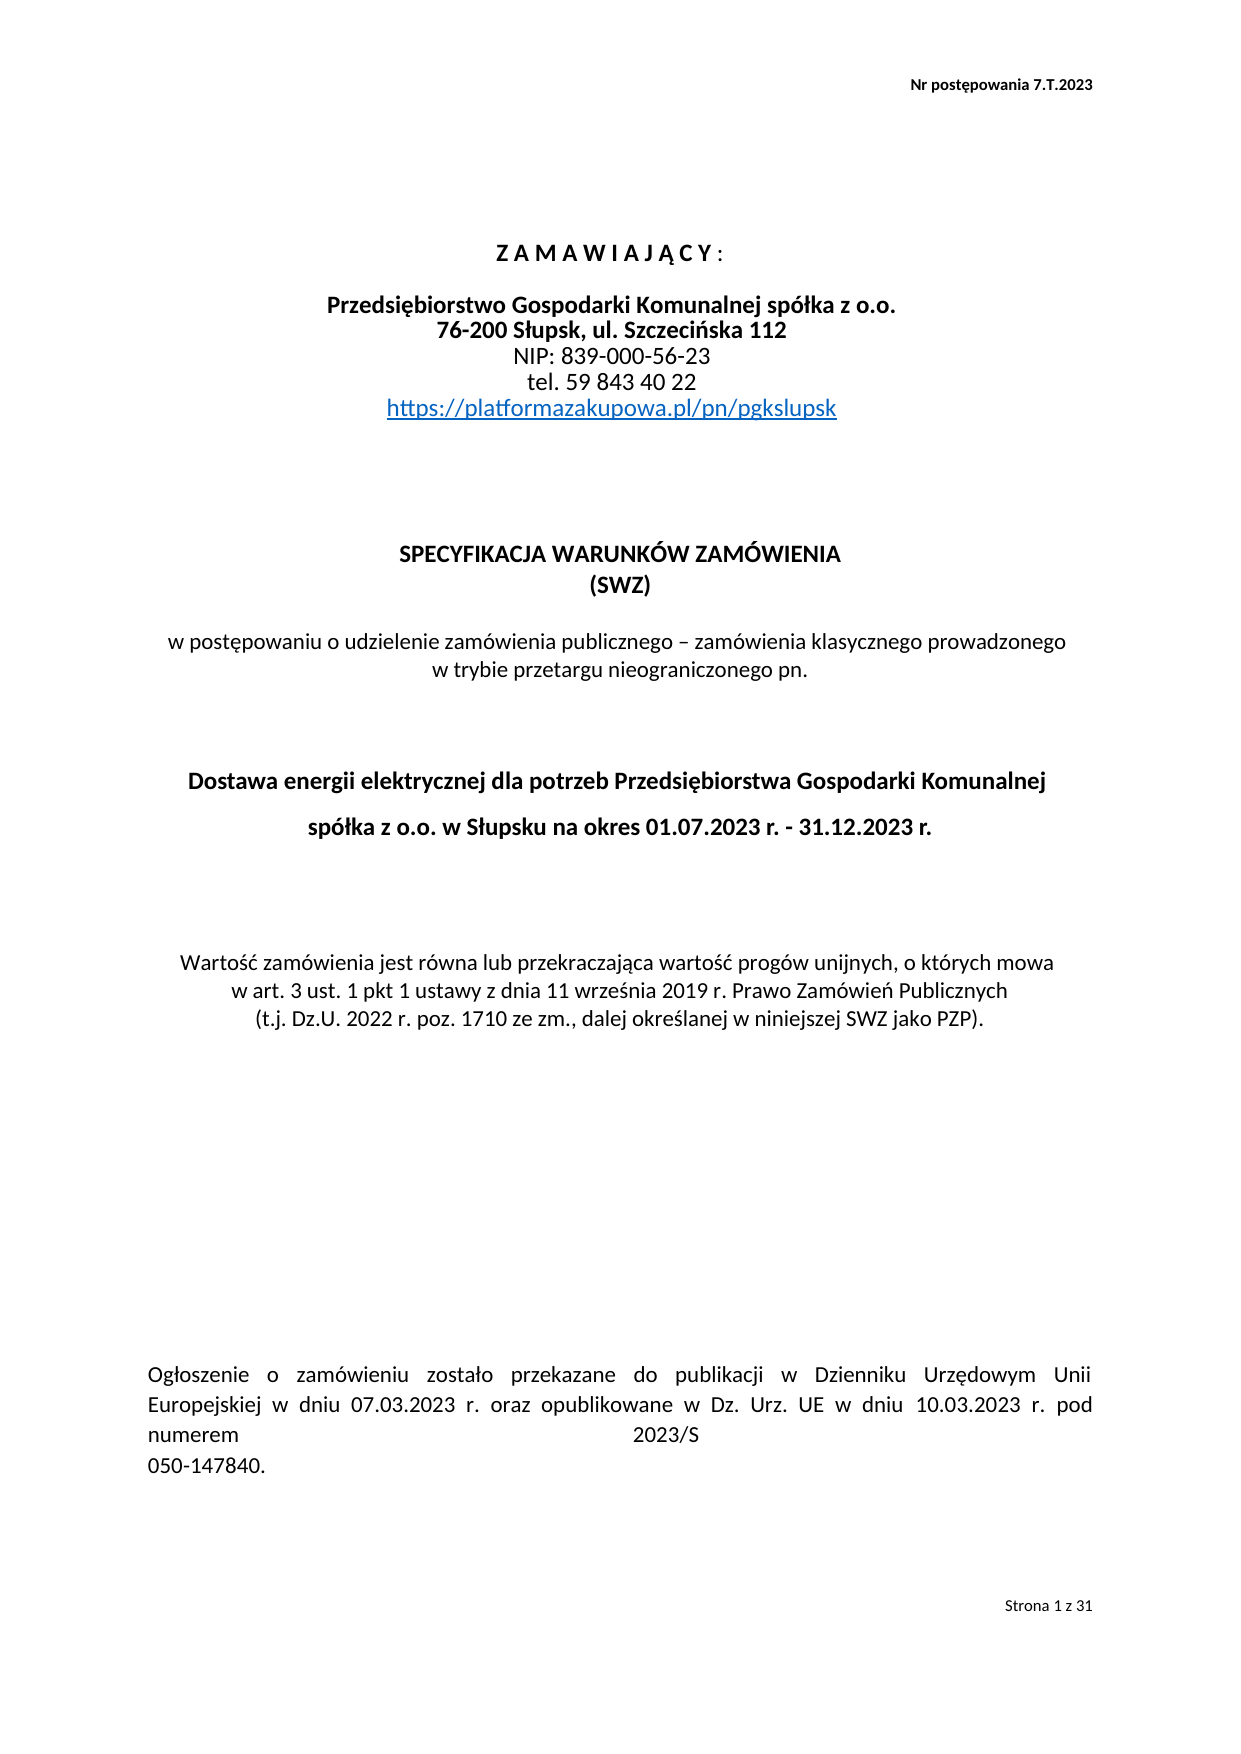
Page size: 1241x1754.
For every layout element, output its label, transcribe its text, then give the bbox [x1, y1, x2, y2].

text w postępowaniu o udzielenie zamówienia publicznego – zamówienia klasycznego prowadzonego w trybie przetargu nieograniczonego pn. [148, 627, 1093, 683]
text SPECYFIKACJA WARUNKÓW ZAMÓWIENIA [148, 538, 1093, 569]
text NIP: 839-000-56-23 [148, 344, 1076, 370]
text 76-200 Słupsk, ul. Szczecińska 112 [148, 318, 1076, 344]
text Dostawa energii elektrycznej dla potrzeb Przedsiębiorstwa Gospodarki Komunalnej spółka z o.o. w Słupsku na okres 01.07.2023 r. - 31.12.2023 r. [148, 765, 1093, 841]
text (SWZ) [148, 569, 1093, 599]
text (t.j. Dz.U. 2022 r. poz. 1710 ze zm., dalej określanej w niniejszej SWZ jako PZP). [148, 1004, 1093, 1032]
text Ogłoszenie o zamówieniu zostało przekazane do publikacji w Dzienniku Urzędowym Unii Europejskiej w dniu 07.03.2023 r. oraz opublikowane w Dz. Urz. UE w dniu 10.03.2023 r. pod numerem 2023/S 050-147840. [148, 1360, 1093, 1479]
text Wartość zamówienia jest równa lub przekraczająca wartość progów unijnych, o których mowa w art. 3 ust. 1 pkt 1 ustawy z dnia 11 września 2019 r. Prawo Zamówień Publicznych [148, 948, 1093, 1004]
text tel. 59 843 40 22 [148, 370, 1076, 396]
subtitle Z A M A W I A J Ą C Y : [148, 241, 1072, 267]
text Przedsiębiorstwo Gospodarki Komunalnej spółka z o.o. [148, 293, 1076, 318]
text https://platformazakupowa.pl/pn/pgkslupsk [148, 396, 1076, 421]
